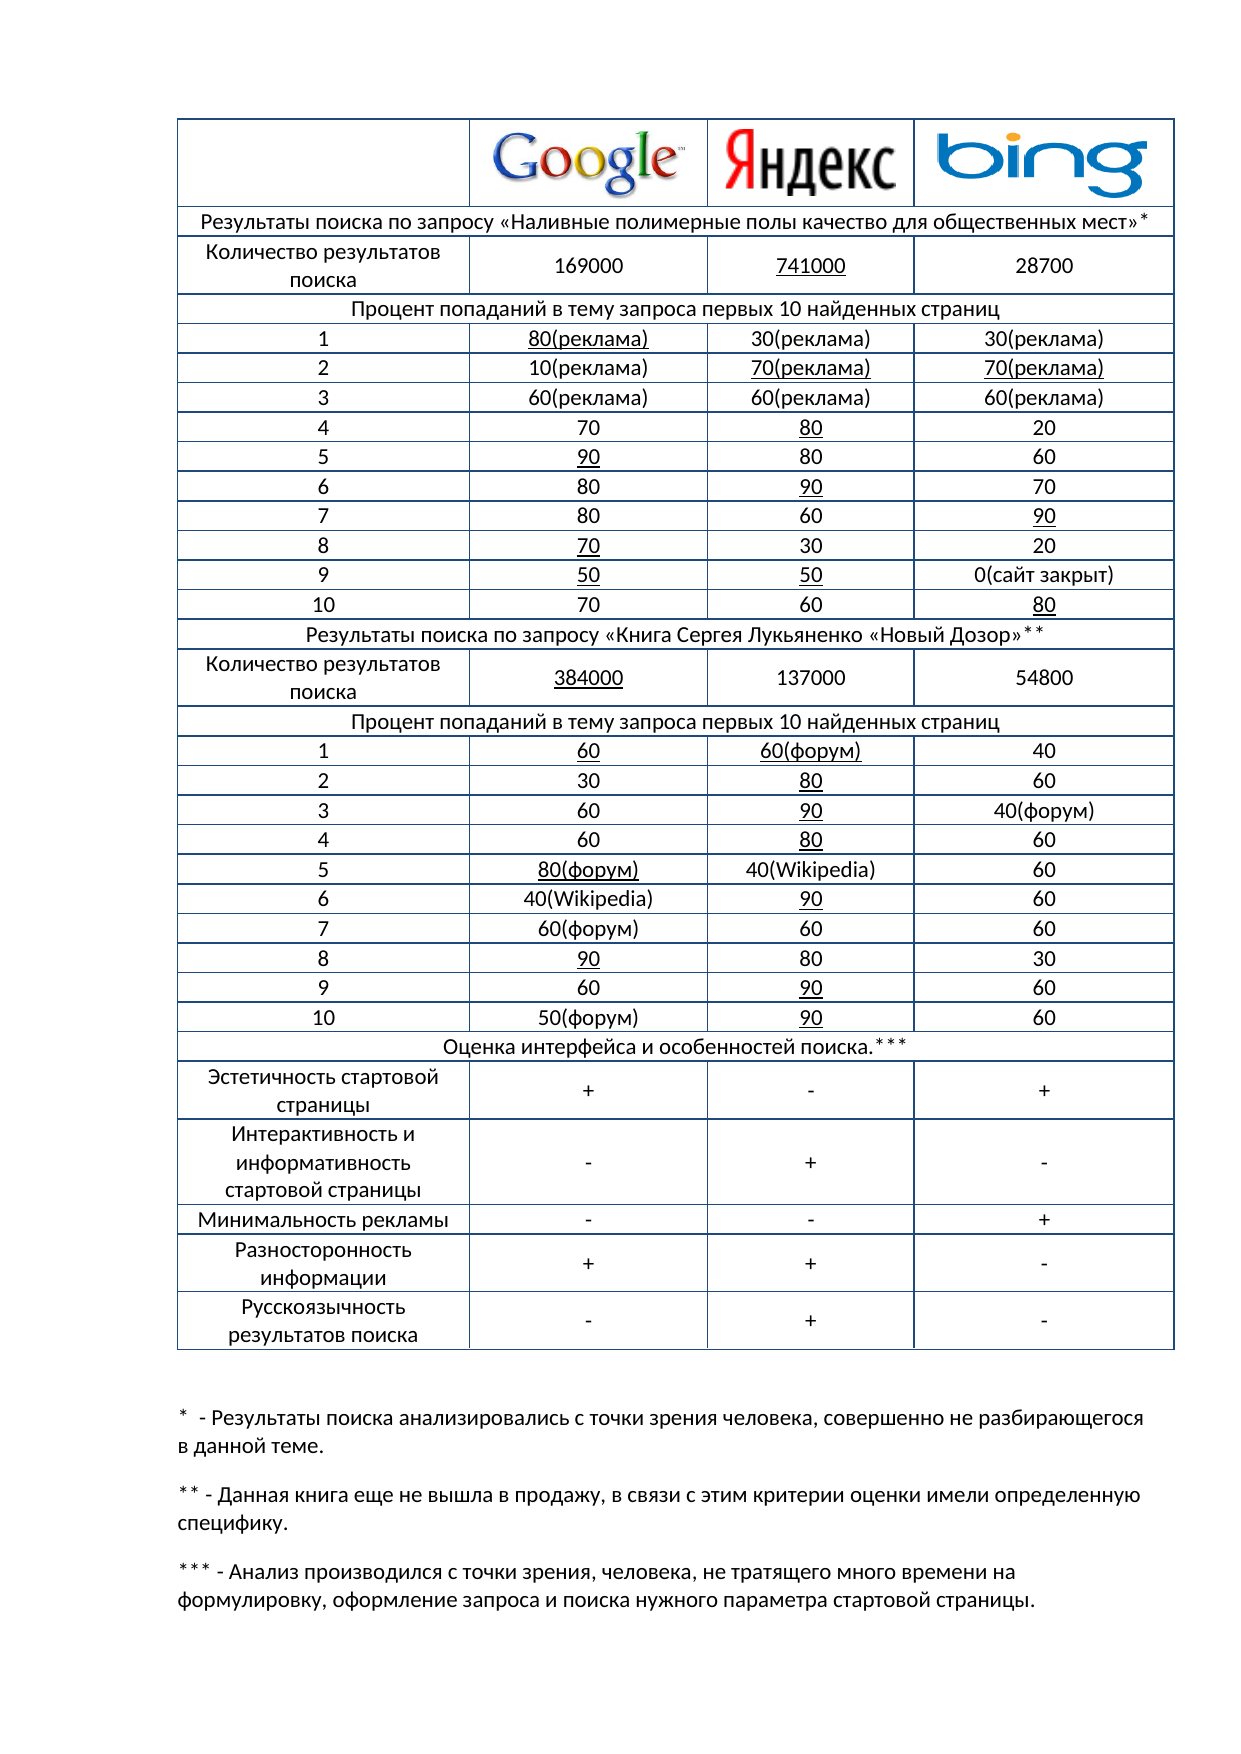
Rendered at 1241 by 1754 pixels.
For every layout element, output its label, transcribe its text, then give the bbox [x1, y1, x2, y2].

table_cell 80 [915, 590, 1173, 618]
table_cell 60 [915, 442, 1173, 470]
table_cell 30 [708, 531, 913, 559]
table_cell 54800 [915, 650, 1173, 705]
table_cell 6 [178, 472, 469, 500]
table_cell 28700 [915, 237, 1173, 293]
table_cell + [915, 1205, 1173, 1233]
table_cell 30 [470, 766, 707, 794]
picture [925, 119, 1160, 206]
table_cell 90 [470, 442, 707, 470]
table_cell Эстетичность стартовой страницы [178, 1062, 469, 1118]
table_cell 30(реклама) [708, 324, 913, 352]
table_cell 8 [178, 531, 469, 559]
table_cell + [708, 1292, 913, 1348]
table_cell 70 [915, 472, 1173, 500]
table_cell 10 [178, 590, 469, 618]
table_cell 90 [708, 796, 913, 824]
table_cell Количество результатов поиска [178, 237, 469, 293]
table_cell 6 [178, 885, 469, 912]
table_cell 8 [178, 944, 469, 972]
table_cell 60 [708, 590, 913, 618]
table_cell 40(форум) [915, 796, 1173, 824]
table_cell 80 [708, 766, 913, 794]
text ** - Данная книга еще не вышла в продажу, в связи с этим критерии оценки имели определенную специфику. [177, 1480, 1152, 1536]
picture [490, 122, 686, 204]
table_cell Разносторонность информации [178, 1235, 469, 1291]
table_cell + [470, 1062, 707, 1118]
table_cell 90 [708, 1003, 913, 1031]
table_cell Минимальность рекламы [178, 1205, 469, 1233]
table_cell 40 [915, 737, 1173, 764]
table_cell Оценка интерфейса и особенностей поиска.*** [178, 1032, 1173, 1060]
table_header [178, 120, 469, 206]
table_cell 60(форум) [708, 737, 913, 764]
table_cell 80 [708, 825, 913, 853]
table_cell + [915, 1062, 1173, 1118]
table_cell 60 [915, 1003, 1173, 1031]
table_cell 5 [178, 855, 469, 883]
table_cell Результаты поиска по запросу «Наливные полимерные полы качество для общественных мест»* [178, 207, 1173, 235]
table_header [470, 120, 707, 206]
table_cell 80 [708, 413, 913, 441]
table_cell 3 [178, 383, 469, 411]
table_cell 137000 [708, 650, 913, 705]
table_cell 90 [470, 944, 707, 972]
table_header [1160, 120, 1173, 206]
table_cell 4 [178, 413, 469, 441]
table_cell 10(реклама) [470, 354, 707, 382]
table_cell 80 [708, 944, 913, 972]
table_cell 384000 [470, 650, 707, 705]
table_cell Процент попаданий в тему запроса первых 10 найденных страниц [178, 707, 1173, 735]
table_cell 2 [178, 766, 469, 794]
table_cell 1 [178, 737, 469, 764]
table_cell + [470, 1235, 707, 1291]
table_cell 80 [470, 502, 707, 529]
table_cell 3 [178, 796, 469, 824]
table_cell 80(форум) [470, 855, 707, 883]
table_cell 70 [470, 590, 707, 618]
table_cell 60 [915, 973, 1173, 1001]
table_cell - [915, 1292, 1173, 1348]
table_cell 4 [178, 825, 469, 853]
table_cell + [708, 1235, 913, 1291]
table_cell 9 [178, 973, 469, 1001]
table_cell 60 [708, 502, 913, 529]
table_cell 1 [178, 324, 469, 352]
table_cell 90 [708, 472, 913, 500]
table_cell 50(форум) [470, 1003, 707, 1031]
table_cell 50 [470, 561, 707, 589]
table_cell Количество результатов поиска [178, 650, 469, 705]
table_cell 20 [915, 531, 1173, 559]
table_header [708, 120, 913, 206]
table_cell 60 [915, 885, 1173, 912]
table_cell 5 [178, 442, 469, 470]
text *** - Анализ производился с точки зрения, человека, не тратящего много времени на формулировку, оформление запроса и поиска нужного параметра стартовой страницы. [177, 1557, 1152, 1613]
table_cell 60 [470, 973, 707, 1001]
table_cell 60(реклама) [470, 383, 707, 411]
table_cell 0(сайт закрыт) [915, 561, 1173, 589]
table_cell 90 [708, 885, 913, 912]
table_cell 2 [178, 354, 469, 382]
table_cell Русскоязычность результатов поиска [178, 1292, 469, 1348]
table_cell 30 [915, 944, 1173, 972]
table_cell 50 [708, 561, 913, 589]
table_header [915, 120, 925, 206]
table_cell 60 [708, 914, 913, 942]
table_cell - [708, 1205, 913, 1233]
table_cell 30(реклама) [915, 324, 1173, 352]
table_cell 60 [915, 825, 1173, 853]
table_cell 90 [915, 502, 1173, 529]
table_cell 40(Wikipedia) [470, 885, 707, 912]
table_cell Результаты поиска по запросу «Книга Сергея Лукьяненко «Новый Дозор»** [178, 620, 1173, 648]
table_cell 60(реклама) [708, 383, 913, 411]
table_cell 60 [915, 766, 1173, 794]
text * - Результаты поиска анализировались с точки зрения человека, совершенно не разбирающегося в данной теме. [177, 1403, 1152, 1459]
table_cell - [915, 1235, 1173, 1291]
table_cell 70 [470, 413, 707, 441]
table_cell 60 [915, 914, 1173, 942]
table_cell 20 [915, 413, 1173, 441]
table_cell 80 [470, 472, 707, 500]
table_cell 60 [470, 737, 707, 764]
table_cell 741000 [708, 237, 913, 293]
table_cell - [470, 1120, 707, 1204]
table_cell 70(реклама) [708, 354, 913, 382]
table_cell 60 [470, 796, 707, 824]
table_cell 7 [178, 502, 469, 529]
table_cell 60(реклама) [915, 383, 1173, 411]
table_cell 9 [178, 561, 469, 589]
table_cell - [470, 1205, 707, 1233]
table_cell 70 [470, 531, 707, 559]
table_cell 80 [708, 442, 913, 470]
table_cell 70(реклама) [915, 354, 1173, 382]
table_cell 60 [470, 825, 707, 853]
table_cell + [708, 1120, 913, 1204]
table_cell 7 [178, 914, 469, 942]
table_cell - [915, 1120, 1173, 1204]
table_cell Процент попаданий в тему запроса первых 10 найденных страниц [178, 295, 1173, 322]
table_cell Интерактивность и информативность стартовой страницы [178, 1120, 469, 1204]
table_cell 60 [915, 855, 1173, 883]
table_cell 10 [178, 1003, 469, 1031]
table_cell - [708, 1062, 913, 1118]
table_cell - [470, 1292, 707, 1348]
table_cell 60(форум) [470, 914, 707, 942]
table_cell 90 [708, 973, 913, 1001]
picture [725, 129, 896, 196]
table_cell 80(реклама) [470, 324, 707, 352]
table_cell 169000 [470, 237, 707, 293]
table_cell 40(Wikipedia) [708, 855, 913, 883]
